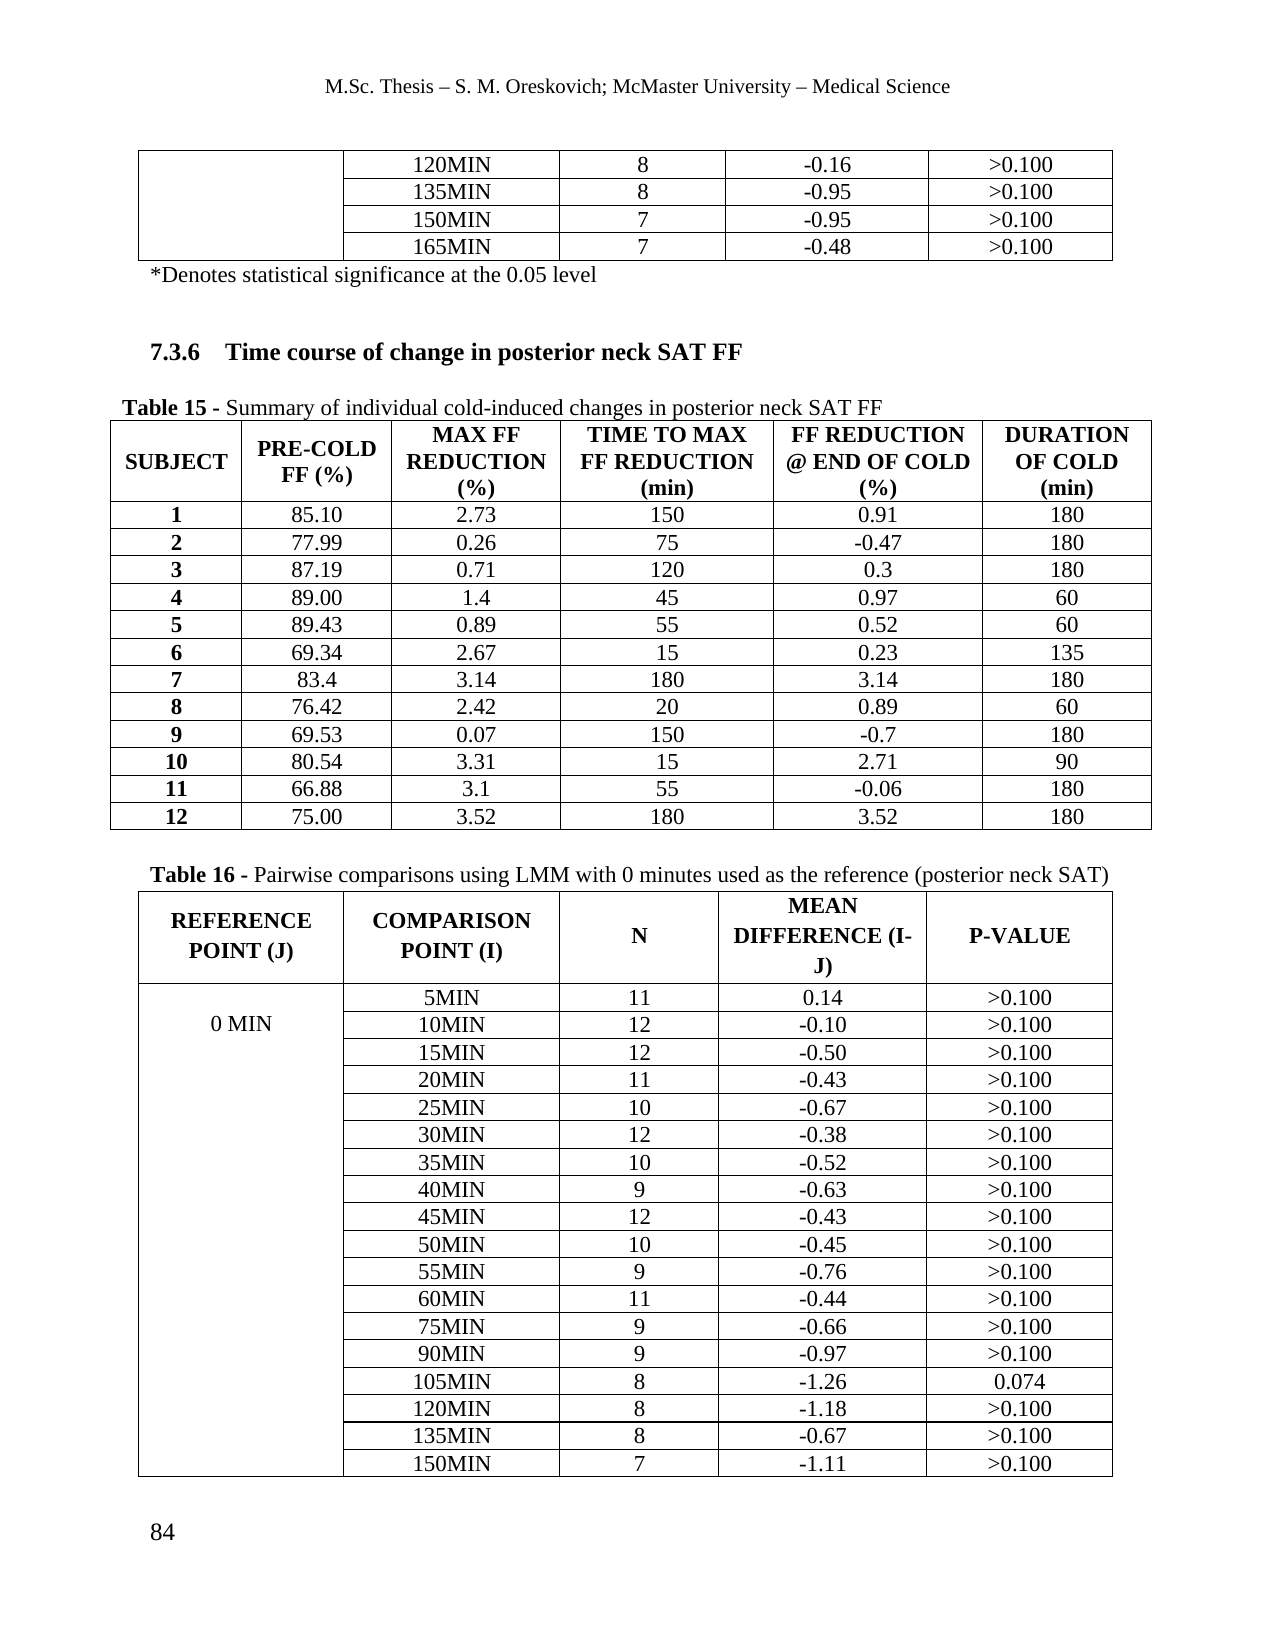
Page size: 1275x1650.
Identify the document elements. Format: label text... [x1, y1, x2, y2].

table_cell 8 [560, 1423, 718, 1449]
table_cell -0.10 [719, 1012, 926, 1038]
table_cell 89.43 [242, 611, 391, 637]
table_cell 90MIN [344, 1340, 559, 1367]
table_cell 10MIN [344, 1012, 559, 1038]
table_cell >0.100 [927, 1258, 1112, 1284]
table_cell -0.48 [726, 233, 928, 259]
table_cell >0.100 [927, 1286, 1112, 1312]
table_cell -0.16 [726, 151, 928, 177]
table_cell 50MIN [344, 1231, 559, 1257]
table_cell 180 [561, 803, 773, 829]
table_cell >0.100 [927, 1450, 1112, 1476]
table_cell 150 [561, 721, 773, 747]
table_cell >0.100 [927, 1340, 1112, 1367]
table_cell 87.19 [242, 556, 391, 583]
table_cell 20MIN [344, 1066, 559, 1093]
table_cell 10 [560, 1231, 718, 1257]
table_cell -1.11 [719, 1450, 926, 1476]
table_cell 0.07 [392, 721, 560, 747]
table_cell 1 [111, 502, 241, 528]
table_cell 2.73 [392, 502, 560, 528]
table_cell -0.45 [719, 1231, 926, 1257]
table_cell 1.4 [392, 584, 560, 610]
table_cell 10 [111, 748, 241, 774]
table_header Table 15 - Summary of individual cold-induced changes in posterior neck SAT FF [111, 394, 1151, 420]
table_cell 75MIN [344, 1313, 559, 1339]
table_cell 12 [560, 1121, 718, 1147]
table_cell >0.100 [929, 206, 1112, 232]
table_cell 69.53 [242, 721, 391, 747]
table_cell >0.100 [927, 1313, 1112, 1339]
table_cell -0.7 [774, 721, 982, 747]
table_cell 11 [560, 1066, 718, 1093]
table_cell -0.52 [719, 1149, 926, 1175]
table_cell -0.43 [719, 1066, 926, 1093]
table_cell 0.23 [774, 639, 982, 665]
table_cell >0.100 [927, 1231, 1112, 1257]
table_cell -0.67 [719, 1423, 926, 1449]
table_cell SUBJECT [111, 421, 241, 501]
table_cell 77.99 [242, 529, 391, 555]
table_cell 12 [111, 803, 241, 829]
table_header COMPARISON POINT (I) [344, 892, 559, 983]
table_cell PRE-COLD FF (%) [242, 421, 391, 501]
table_cell >0.100 [927, 1423, 1112, 1449]
table_cell 135MIN [344, 1423, 559, 1449]
table_cell 15 [561, 639, 773, 665]
table_cell -0.47 [774, 529, 982, 555]
table_cell 8 [560, 1395, 718, 1421]
table_cell -0.67 [719, 1094, 926, 1120]
table_cell 15 [561, 748, 773, 774]
table_cell 3.31 [392, 748, 560, 774]
table_cell 90 [983, 748, 1151, 774]
table_cell -0.63 [719, 1176, 926, 1202]
table_cell >0.100 [929, 151, 1112, 177]
table_cell MAX FF REDUCTION (%) [392, 421, 560, 501]
table_cell 55MIN [344, 1258, 559, 1284]
table_header N [560, 892, 718, 983]
table_cell 180 [561, 666, 773, 692]
table_cell 0.97 [774, 584, 982, 610]
table_cell -1.18 [719, 1395, 926, 1421]
table_cell 9 [560, 1258, 718, 1284]
table_cell 180 [983, 529, 1151, 555]
table_cell 0.91 [774, 502, 982, 528]
subtitle Time course of change in posterior neck SAT FF [150, 337, 1125, 365]
table_cell 0.89 [392, 611, 560, 637]
table_cell 0.14 [719, 984, 926, 1011]
table_cell 20 [561, 693, 773, 720]
table_cell 6 [111, 639, 241, 665]
table_cell 9 [111, 721, 241, 747]
table_cell 10 [560, 1149, 718, 1175]
table_cell 4 [111, 584, 241, 610]
table_cell 7 [111, 666, 241, 692]
table_cell >0.100 [927, 984, 1112, 1011]
table_cell 45MIN [344, 1203, 559, 1230]
table_cell 60 [983, 611, 1151, 637]
table_cell >0.100 [929, 233, 1112, 259]
table_header MEAN DIFFERENCE (I-J) [719, 892, 926, 983]
table_cell 45 [561, 584, 773, 610]
table_cell TIME TO MAX FF REDUCTION (min) [561, 421, 773, 501]
table_cell 7 [560, 206, 725, 232]
table_cell 8 [560, 1368, 718, 1394]
table_cell 30MIN [344, 1121, 559, 1147]
table_cell 135 [983, 639, 1151, 665]
table_cell 12 [560, 1203, 718, 1230]
text *Denotes statistical significance at the 0.05 level [150, 261, 1125, 287]
table_cell 75 [561, 529, 773, 555]
table_cell 9 [560, 1313, 718, 1339]
table_cell 75.00 [242, 803, 391, 829]
table_cell 60MIN [344, 1286, 559, 1312]
table_cell 150 [561, 502, 773, 528]
table_cell 3.52 [392, 803, 560, 829]
table_cell 150MIN [344, 1450, 559, 1476]
table_cell -0.95 [726, 179, 928, 205]
table_cell 150MIN [344, 206, 559, 232]
table_cell -0.43 [719, 1203, 926, 1230]
table_cell 180 [983, 666, 1151, 692]
table_cell 7 [560, 233, 725, 259]
table_cell 5 [111, 611, 241, 637]
table_cell >0.100 [927, 1121, 1112, 1147]
table_cell 55 [561, 611, 773, 637]
table_cell 2.71 [774, 748, 982, 774]
table_cell >0.100 [927, 1149, 1112, 1175]
table_cell 8 [560, 151, 725, 177]
table_cell 180 [983, 721, 1151, 747]
table_cell 165MIN [344, 233, 559, 259]
table_cell 0.3 [774, 556, 982, 583]
table_cell 120 [561, 556, 773, 583]
table_cell 60 [983, 584, 1151, 610]
table_cell 0.71 [392, 556, 560, 583]
table_cell 3.52 [774, 803, 982, 829]
text Table 16 - Pairwise comparisons using LMM with 0 minutes used as the reference (posterior neck SAT) [150, 861, 1125, 887]
table_cell >0.100 [927, 1395, 1112, 1421]
table_cell 180 [983, 776, 1151, 802]
table_cell 12 [560, 1039, 718, 1065]
table_cell 83.4 [242, 666, 391, 692]
table_cell 80.54 [242, 748, 391, 774]
table_cell 180 [983, 502, 1151, 528]
table_cell 0.074 [927, 1368, 1112, 1394]
table_cell >0.100 [929, 179, 1112, 205]
table_cell >0.100 [927, 1066, 1112, 1093]
table_cell 0.26 [392, 529, 560, 555]
table_cell 11 [560, 984, 718, 1011]
table_cell 60 [983, 693, 1151, 720]
table_cell 85.10 [242, 502, 391, 528]
table_cell -0.97 [719, 1340, 926, 1367]
table_cell -0.66 [719, 1313, 926, 1339]
table_cell 2 [111, 529, 241, 555]
table_cell -0.76 [719, 1258, 926, 1284]
table_cell 120MIN [344, 1395, 559, 1421]
table_header REFERENCE POINT (J) [139, 892, 343, 983]
table_cell 0.52 [774, 611, 982, 637]
table_cell 3.1 [392, 776, 560, 802]
table_cell 120MIN [344, 151, 559, 177]
table_cell >0.100 [927, 1176, 1112, 1202]
table_cell 35MIN [344, 1149, 559, 1175]
table_cell 2.42 [392, 693, 560, 720]
table_cell 89.00 [242, 584, 391, 610]
table_cell >0.100 [927, 1012, 1112, 1038]
table_cell FF REDUCTION @ END OF COLD (%) [774, 421, 982, 501]
table_cell 9 [560, 1340, 718, 1367]
table_cell -0.06 [774, 776, 982, 802]
table_cell 40MIN [344, 1176, 559, 1202]
table_cell 55 [561, 776, 773, 802]
table_cell 2.67 [392, 639, 560, 665]
table_cell 3.14 [392, 666, 560, 692]
table_cell 12 [560, 1012, 718, 1038]
table_cell -0.50 [719, 1039, 926, 1065]
table_cell 3.14 [774, 666, 982, 692]
table_cell 15MIN [344, 1039, 559, 1065]
table_cell 3 [111, 556, 241, 583]
table_cell 105MIN [344, 1368, 559, 1394]
table_cell 11 [560, 1286, 718, 1312]
table_cell DURATION OF COLD (min) [983, 421, 1151, 501]
table_cell -0.44 [719, 1286, 926, 1312]
table_cell 180 [983, 803, 1151, 829]
table_cell 0.89 [774, 693, 982, 720]
table_cell 25MIN [344, 1094, 559, 1120]
table_cell 69.34 [242, 639, 391, 665]
table_cell 66.88 [242, 776, 391, 802]
table_cell 0 MIN [139, 984, 343, 1476]
table_cell 135MIN [344, 179, 559, 205]
table_cell 180 [983, 556, 1151, 583]
table_cell 8 [111, 693, 241, 720]
table_cell 7 [560, 1450, 718, 1476]
table_header P-VALUE [927, 892, 1112, 983]
table_cell >0.100 [927, 1203, 1112, 1230]
table_cell 9 [560, 1176, 718, 1202]
table_cell >0.100 [927, 1094, 1112, 1120]
table_cell -1.26 [719, 1368, 926, 1394]
table_cell 10 [560, 1094, 718, 1120]
table_cell 8 [560, 179, 725, 205]
table_cell 11 [111, 776, 241, 802]
table_cell -0.38 [719, 1121, 926, 1147]
table_cell 5MIN [344, 984, 559, 1011]
table_cell >0.100 [927, 1039, 1112, 1065]
table_cell -0.95 [726, 206, 928, 232]
table_cell 76.42 [242, 693, 391, 720]
